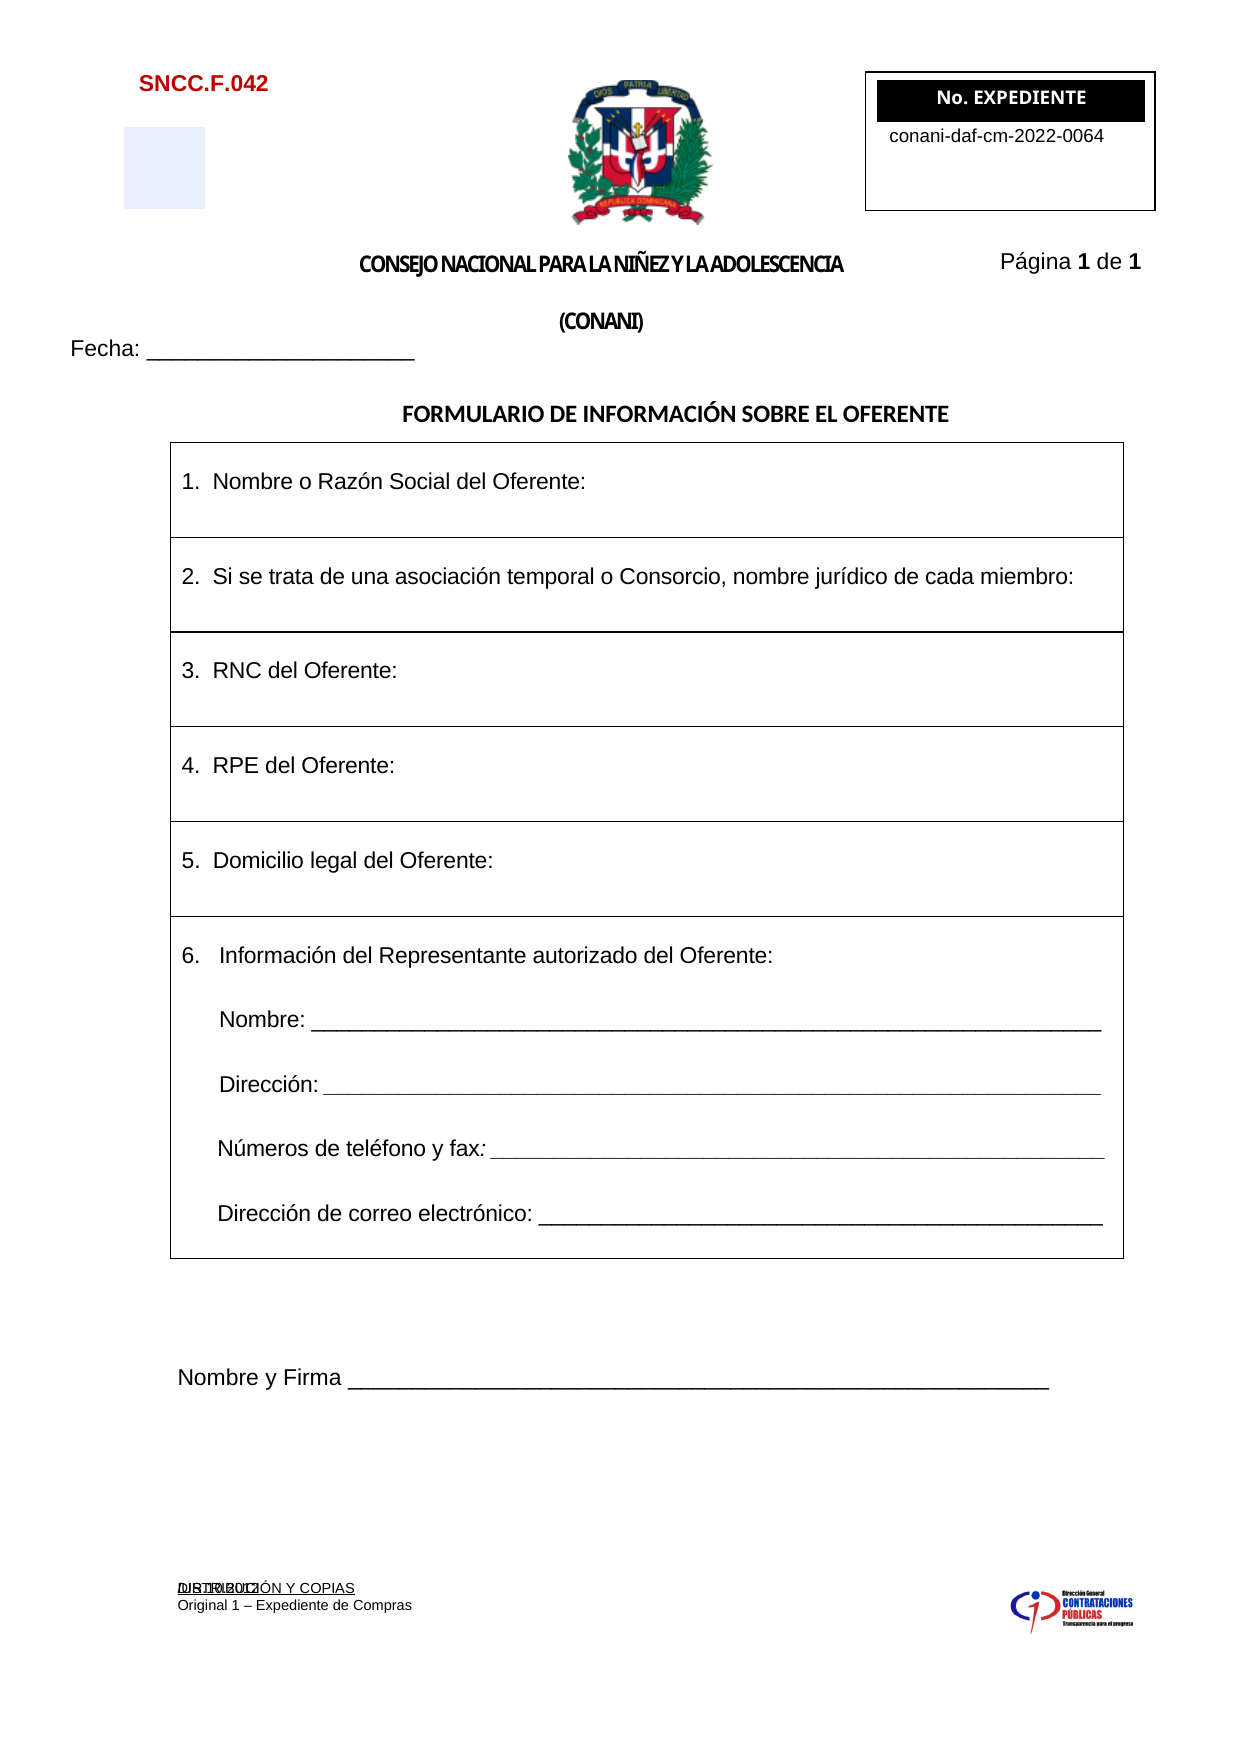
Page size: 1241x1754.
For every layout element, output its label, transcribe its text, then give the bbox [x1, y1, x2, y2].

table_cell 3. RNC del Oferente: [171, 633, 1123, 726]
picture [1010, 1590, 1133, 1634]
table_cell 5. Domicilio legal del Oferente: [171, 822, 1123, 916]
table_cell 6. Información del Representante autorizado del Oferente: Nombre: _______________________________________________________________ Dirección: ______________________________________________________________ Números de teléfono y fax: _________________________________________________ Dirección de correo electrónico: _____________________________________________ [171, 917, 1123, 1258]
table_header 1. Nombre o Razón Social del Oferente: [171, 443, 1123, 537]
picture [567, 80, 713, 225]
text Nombre y Firma _______________________________________________________ [177, 1364, 1063, 1390]
picture [124, 127, 206, 209]
table_cell 2. Si se trata de una asociación temporal o Consorcio, nombre jurídico de cada miembro: [171, 538, 1123, 631]
table_cell 4. RPE del Oferente: [171, 727, 1123, 821]
